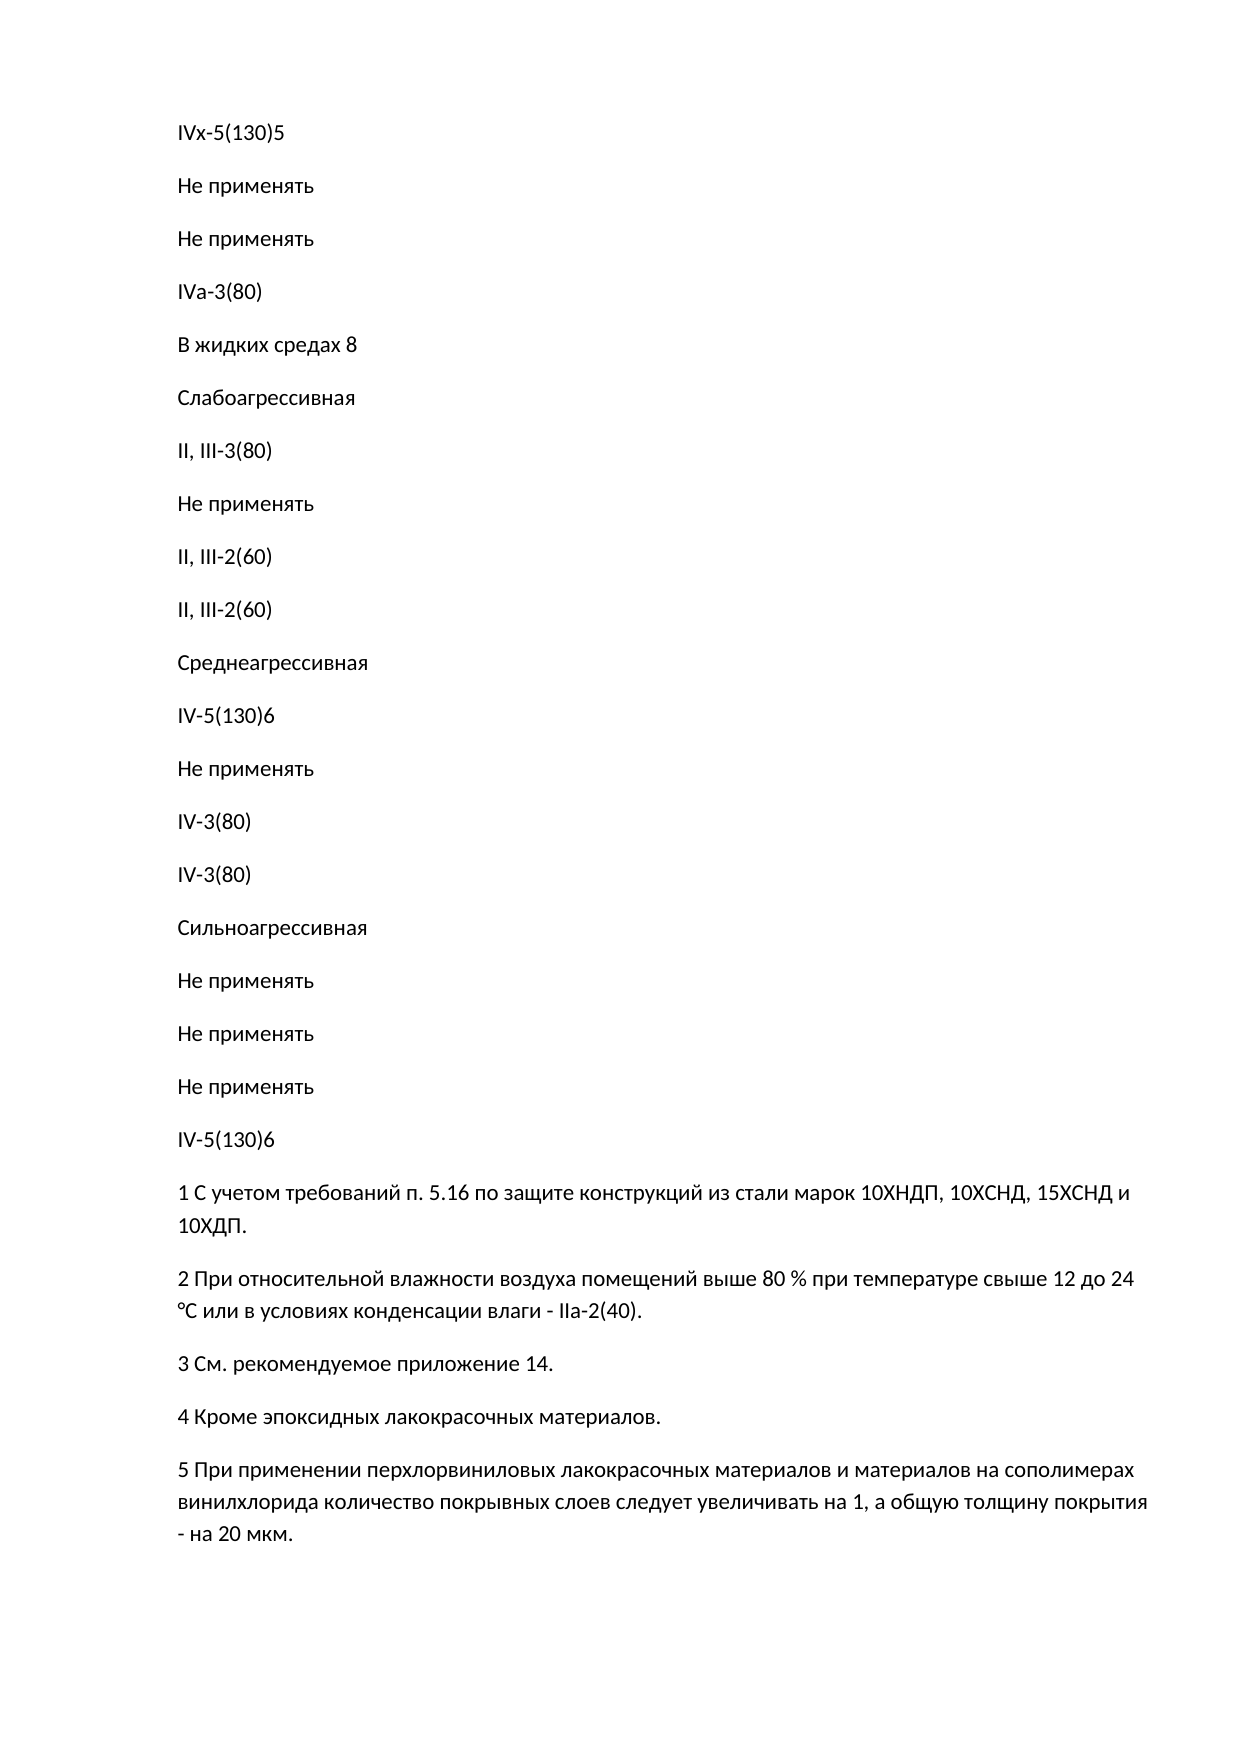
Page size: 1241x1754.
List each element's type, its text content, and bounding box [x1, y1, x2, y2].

text IV-5(130)6 [177, 701, 1152, 729]
text IVa-3(80) [177, 277, 1152, 305]
text IVx-5(130)5 [177, 118, 1152, 146]
text IV-3(80) [177, 860, 1152, 888]
text Не применять [177, 966, 1152, 994]
text 2 При относительной влажности воздуха помещений выше 80 % при температуре свыше 12 до 24 °С или в условиях конденсации влаги - IIа-2(40). [177, 1264, 1152, 1324]
text IV-3(80) [177, 807, 1152, 835]
text Сильноагрессивная [177, 913, 1152, 941]
text 4 Кроме эпоксидных лакокрасочных материалов. [177, 1402, 1152, 1430]
text II, III-2(60) [177, 542, 1152, 570]
text II, III-3(80) [177, 436, 1152, 464]
text В жидких средах 8 [177, 330, 1152, 358]
text 5 При применении перхлорвиниловых лакокрасочных материалов и материалов на сополимерах винилхлорида количество покрывных слоев следует увеличивать на 1, а общую толщину покрытия - на 20 мкм. [177, 1455, 1152, 1547]
text Слабоагрессивная [177, 383, 1152, 411]
text Не применять [177, 1072, 1152, 1101]
text 1 С учетом требований п. 5.16 по защите конструкций из стали марок 10ХНДП, 10ХСНД, 15ХСНД и 10ХДП. [177, 1178, 1152, 1239]
text Не применять [177, 489, 1152, 517]
text IV-5(130)6 [177, 1126, 1152, 1153]
text Не применять [177, 754, 1152, 782]
text Среднеагрессивная [177, 648, 1152, 676]
text Не применять [177, 171, 1152, 199]
text Не применять [177, 224, 1152, 252]
text 3 См. рекомендуемое приложение 14. [177, 1349, 1152, 1377]
text II, III-2(60) [177, 595, 1152, 623]
text Не применять [177, 1019, 1152, 1047]
